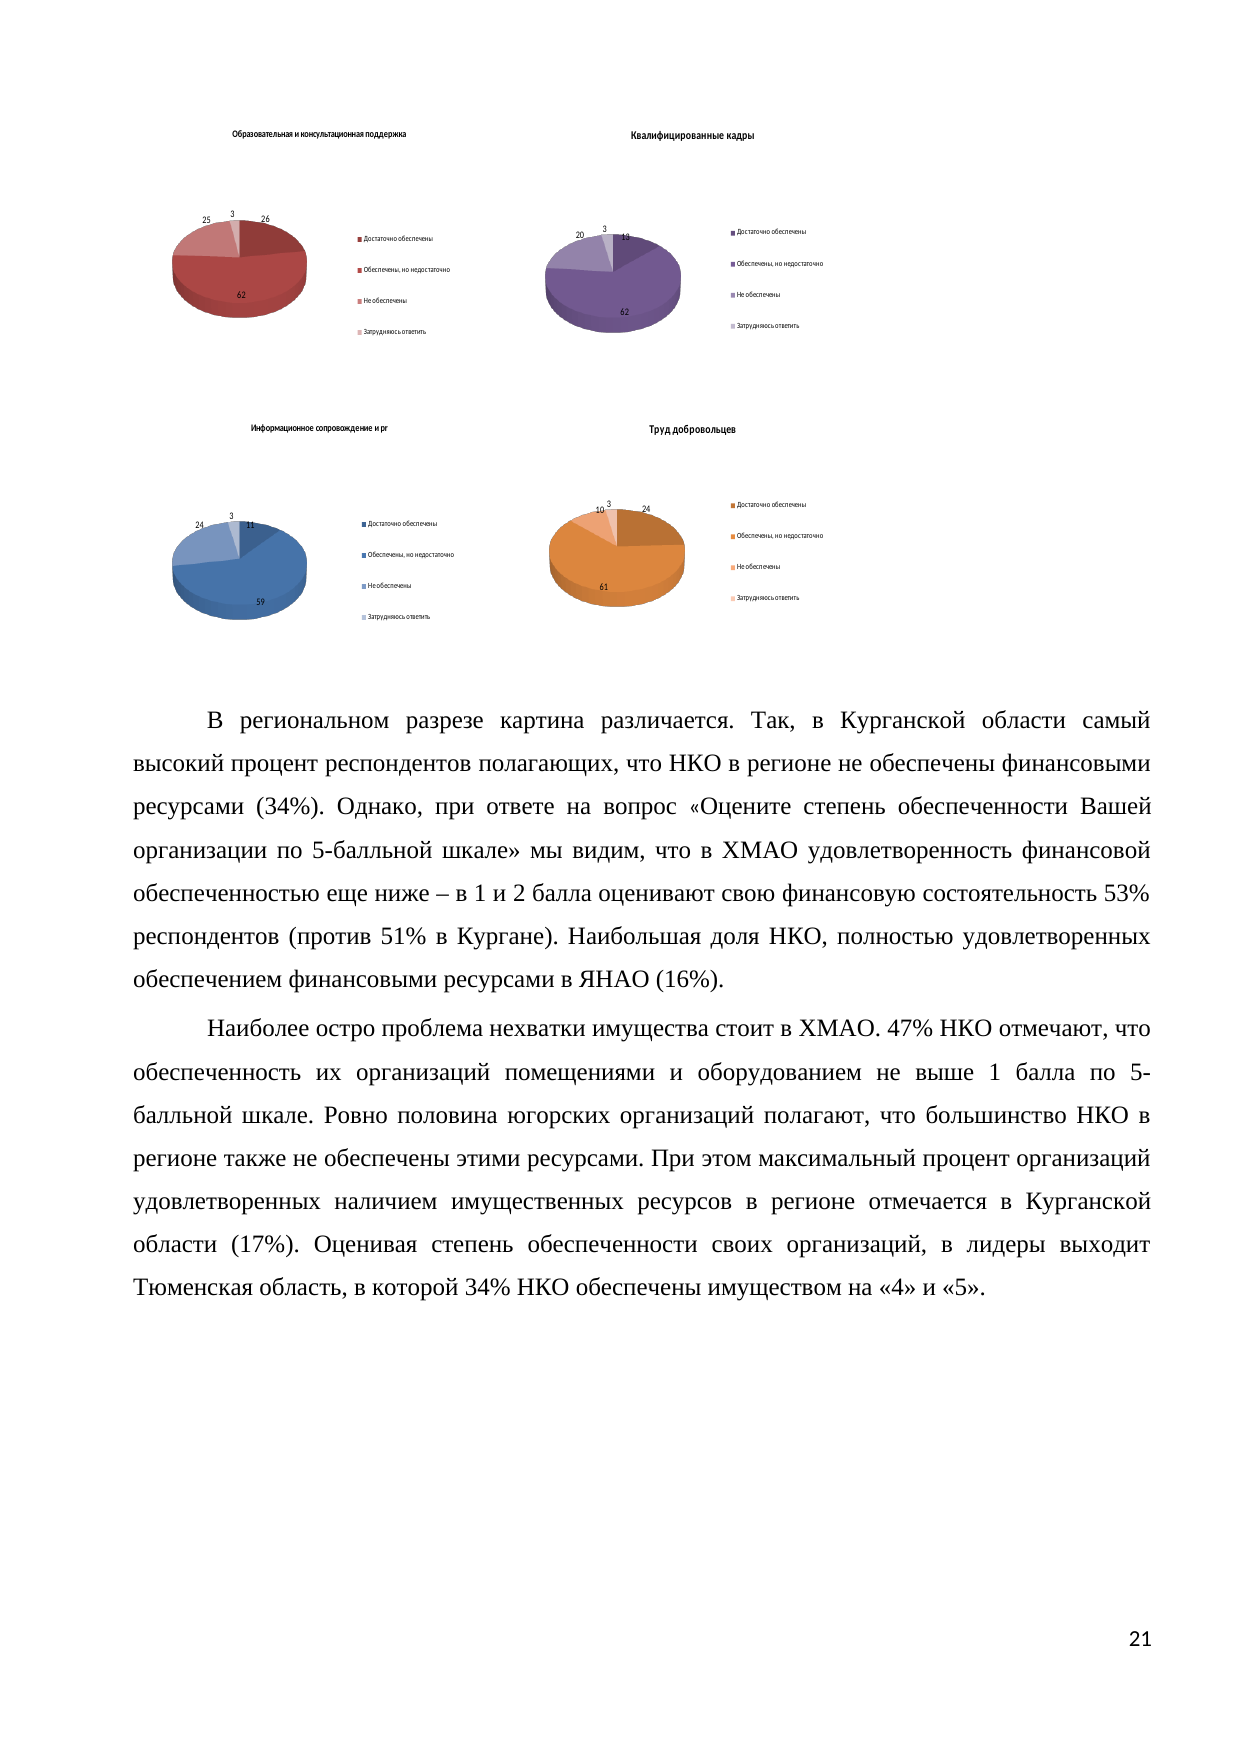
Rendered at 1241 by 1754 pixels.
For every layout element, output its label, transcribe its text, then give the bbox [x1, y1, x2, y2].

text В региональном разрезе картина различается. Так, в Курганской области самый высокий процент респондентов полагающих, что НКО в регионе не обеспечены финансовыми ресурсами (34%). Однако, при ответе на вопрос «Оцените степень обеспеченности Вашей организации по 5-балльной шкале» мы видим, что в ХМАО удовлетворенность финансовой обеспеченностью еще ниже – в 1 и 2 балла оценивают свою финансовую состоятельность 53% респондентов (против 51% в Кургане). Наибольшая доля НКО, полностью удовлетворенных обеспечением финансовыми ресурсами в ЯНАО (16%). [133, 705, 1152, 993]
text Наиболее остро проблема нехватки имущества стоит в ХМАО. 47% НКО отмечают, что обеспеченность их организаций помещениями и оборудованием не выше 1 балла по 5-балльной шкале. Ровно половина югорских организаций полагают, что большинство НКО в регионе также не обеспечены этими ресурсами. При этом максимальный процент организаций удовлетворенных наличием имущественных ресурсов в регионе отмечается в Курганской области (17%). Оценивая степень обеспеченности своих организаций, в лидеры выходит Тюменская область, в которой 34% НКО обеспечены имуществом на «4» и «5». [133, 1013, 1152, 1301]
